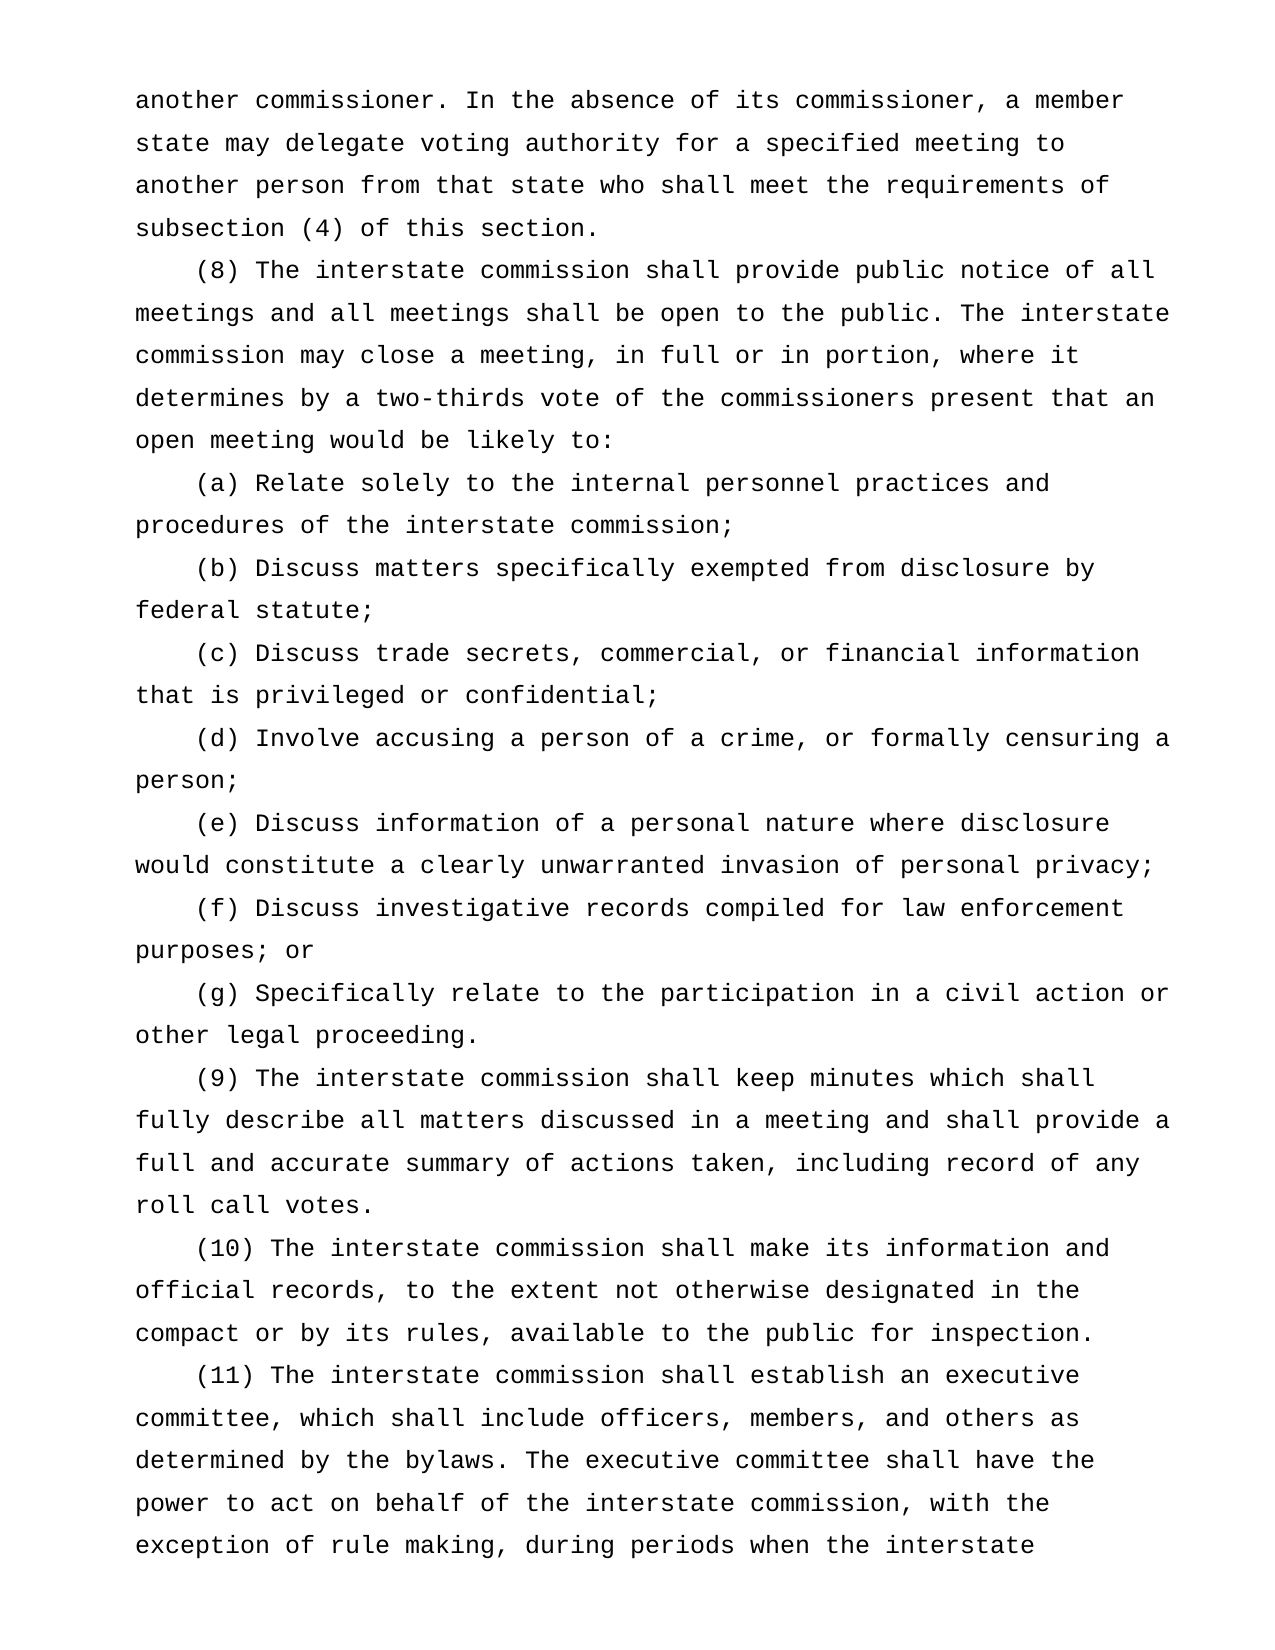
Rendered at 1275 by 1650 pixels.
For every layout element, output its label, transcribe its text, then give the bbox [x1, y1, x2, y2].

text (g) Specifically relate to the participation in a civil action or other legal proceeding. [135, 967, 1170, 1052]
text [135, 1350, 1170, 1562]
text (a) Relate solely to the internal personnel practices and procedures of the interstate commission; [135, 457, 1170, 542]
text (d) Involve accusing a person of a crime, or formally censuring a person; [135, 712, 1170, 797]
text (8) The interstate commission shall provide public notice of all meetings and all meetings shall be open to the public. The interstate commission may close a meeting, in full or in portion, where it determines by a two-thirds vote of the commissioners present that an open meeting would be likely to: [135, 245, 1170, 457]
text (e) Discuss information of a personal nature where disclosure would constitute a clearly unwarranted invasion of personal privacy; [135, 797, 1170, 882]
text (c) Discuss trade secrets, commercial, or financial information that is privileged or confidential; [135, 627, 1170, 712]
text (10) The interstate commission shall make its information and official records, to the extent not otherwise designated in the compact or by its rules, available to the public for inspection. [135, 1222, 1170, 1350]
text (9) The interstate commission shall keep minutes which shall fully describe all matters discussed in a meeting and shall provide a full and accurate summary of actions taken, including record of any roll call votes. [135, 1052, 1170, 1222]
text (f) Discuss investigative records compiled for law enforcement purposes; or [135, 882, 1170, 967]
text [135, 75, 1170, 245]
text (b) Discuss matters specifically exempted from disclosure by federal statute; [135, 542, 1170, 627]
